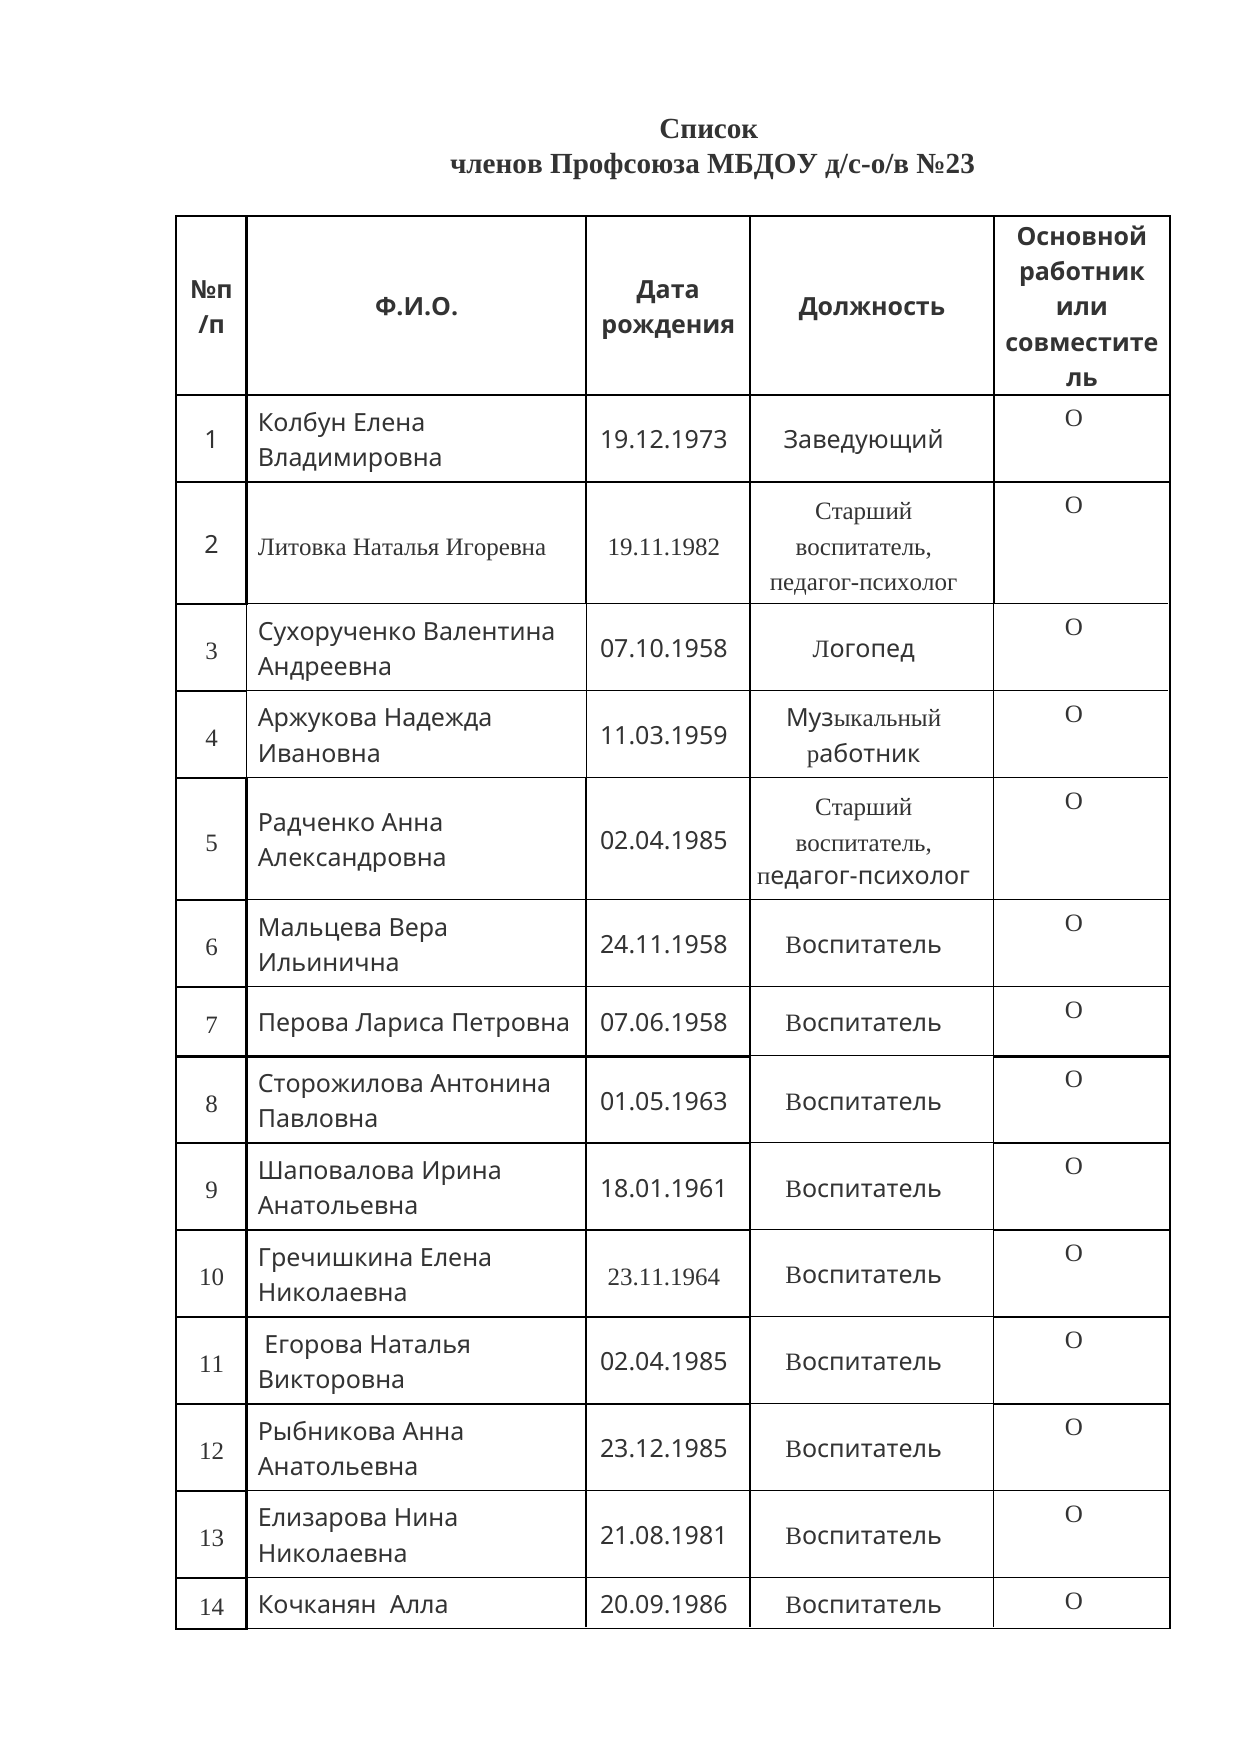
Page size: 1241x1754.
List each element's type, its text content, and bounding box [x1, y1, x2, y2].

table_cell 01.05.1963 [587, 1058, 749, 1142]
table_cell О [994, 987, 1169, 1055]
table_cell 02.04.1985 [587, 1318, 749, 1403]
table_header Должность [751, 217, 993, 394]
table_cell 18.01.1961 [587, 1144, 749, 1229]
table_cell Егорова Наталья Викторовна [248, 1318, 585, 1403]
table_cell Воспитатель [751, 1404, 993, 1490]
table_cell 13 [177, 1492, 245, 1577]
table_cell О [994, 900, 1169, 986]
table_cell 1 [177, 396, 245, 481]
table_cell Гречишкина Елена Николаевна [248, 1231, 585, 1316]
table_cell 9 [177, 1144, 245, 1229]
table_cell 07.10.1958 [587, 604, 749, 690]
table_cell Музыкальный работник [751, 691, 993, 777]
table_cell Воспитатель [751, 1491, 993, 1577]
table_cell О [994, 1231, 1169, 1316]
table_cell Перова Лариса Петровна [248, 987, 585, 1055]
table_header Ф.И.О. [248, 217, 585, 394]
table_cell О [994, 1578, 1169, 1628]
table_cell 4 [177, 692, 246, 777]
table_cell 11 [177, 1318, 245, 1403]
text членов Профсоюза МБДОУ д/с-о/в №23 [177, 144, 1240, 180]
table_cell Шаповалова Ирина Анатольевна [248, 1144, 585, 1229]
table_cell 6 [177, 901, 245, 986]
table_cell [248, 1578, 586, 1628]
table_cell 20.09.1986 [586, 1578, 750, 1628]
table_header №п/п [177, 217, 245, 394]
table_cell Сторожилова Антонина Павловна [248, 1058, 585, 1142]
table_cell О [995, 396, 1169, 481]
table_cell Воспитатель [751, 900, 993, 986]
table_cell Елизарова Нина Николаевна [248, 1491, 585, 1577]
table_cell Аржукова Надежда Ивановна [247, 691, 586, 777]
table_cell О [995, 483, 1169, 603]
table_cell О [994, 1058, 1169, 1142]
table_cell 19.12.1973 [587, 396, 749, 481]
table_cell Рыбникова Анна Анатольевна [248, 1405, 585, 1490]
table_cell Заведующий [751, 396, 993, 481]
table_cell Старший воспитатель, педагог-психолог [751, 483, 993, 603]
table_cell 23.11.1964 [587, 1231, 749, 1316]
table_cell Радченко Анна Александровна [248, 778, 585, 899]
table_cell 24.11.1958 [587, 900, 749, 986]
table_cell 02.04.1985 [587, 778, 749, 899]
table_cell О [994, 777, 1169, 899]
table_cell 07.06.1958 [587, 987, 749, 1055]
table_cell Сухорученко Валентина Андреевна [247, 604, 586, 690]
table_cell О [994, 1405, 1169, 1490]
table_cell Воспитатель [751, 1230, 993, 1316]
table_cell 12 [177, 1405, 245, 1490]
text Список [177, 109, 1240, 144]
table_cell Мальцева Вера Ильинична [248, 900, 585, 986]
table_cell Воспитатель [751, 1056, 993, 1142]
table_cell 19.11.1982 [587, 483, 749, 603]
table_cell Воспитатель [751, 1317, 993, 1403]
table_cell 23.12.1985 [587, 1405, 749, 1490]
table_cell 3 [177, 605, 246, 690]
table_cell О [994, 1491, 1169, 1577]
table_cell О [994, 690, 1169, 777]
table_header Дата рождения [587, 217, 749, 394]
table_cell 21.08.1981 [587, 1491, 749, 1577]
table_cell О [994, 1144, 1169, 1229]
table_cell 2 [177, 483, 245, 603]
table_cell Воспитатель [751, 1143, 993, 1229]
table_cell Воспитатель [751, 987, 993, 1055]
table_cell О [994, 1318, 1169, 1403]
table_cell 7 [177, 988, 245, 1055]
table_cell Колбун Елена Владимировна [248, 396, 585, 481]
table_cell 8 [177, 1058, 245, 1142]
table_cell 10 [177, 1231, 245, 1316]
table_cell 14 [177, 1579, 245, 1628]
table_cell Воспитатель [750, 1578, 993, 1628]
table_cell Литовка Наталья Игоревна [248, 483, 585, 603]
table_cell 5 [177, 779, 245, 899]
table_header Основной работник или совместитель [995, 217, 1169, 394]
table_cell 11.03.1959 [587, 691, 749, 777]
table_cell Логопед [751, 604, 993, 690]
table_cell Старший воспитатель, педагог-психолог [751, 778, 993, 899]
table_cell О [994, 603, 1169, 690]
